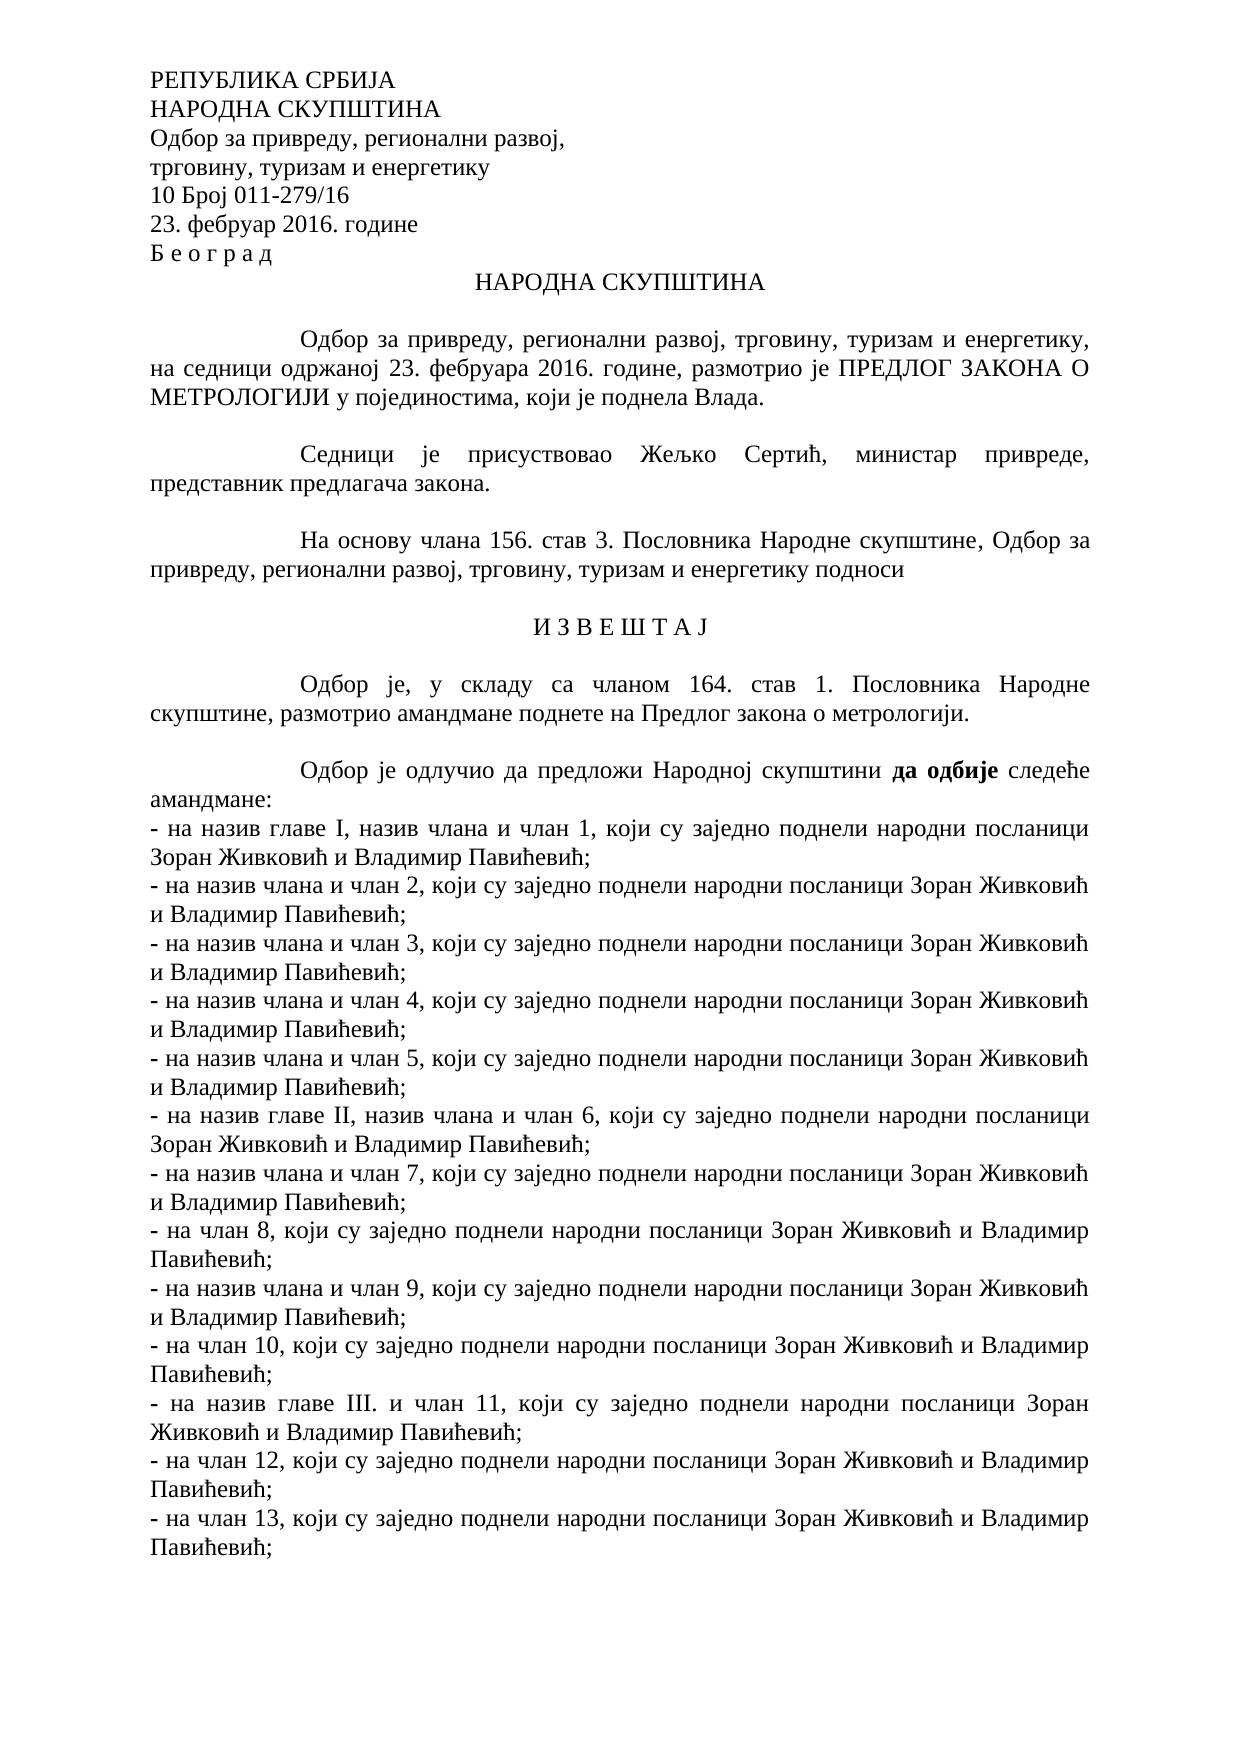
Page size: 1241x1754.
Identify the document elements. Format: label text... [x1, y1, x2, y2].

text 10 Број 011-279/16 [150, 181, 1090, 209]
text - на члан 10, који су заједно поднели народни посланици Зоран Живковић и Владимир Павићевић; [150, 1331, 1090, 1388]
text - на назив члана и члан 5, који су заједно поднели народни посланици Зоран Живковић и Владимир Павићевић; [150, 1043, 1090, 1101]
text И З В Е Ш Т А Ј [150, 612, 1090, 641]
text НАРОДНА СКУПШТИНА [150, 94, 1090, 123]
text РЕПУБЛИКА СРБИЈА [150, 66, 1090, 94]
text Одбор је, у складу са чланом 164. став 1. Пословника Народне скупштине, размотрио амандмане поднете на Предлог закона о метрологији. [150, 669, 1090, 727]
text - на назив члана и члан 2, који су заједно поднели народни посланици Зоран Живковић и Владимир Павићевић; [150, 871, 1090, 928]
text - на члан 12, који су заједно поднели народни посланици Зоран Живковић и Владимир Павићевић; [150, 1446, 1090, 1503]
text трговину, туризам и енергетику [150, 152, 1090, 181]
text Одбор је одлучио да предложи Народној скупштини да одбије следеће амандмане: [150, 756, 1090, 813]
text - на назив члана и члан 3, који су заједно поднели народни посланици Зоран Живковић и Владимир Павићевић; [150, 928, 1090, 986]
text - на назив главе II, назив члана и члан 6, који су заједно поднели народни посланици Зоран Живковић и Владимир Павићевић; [150, 1101, 1090, 1158]
text Седници је присуствовао Жељко Сертић, министар привреде, представник предлагача закона. [150, 439, 1090, 497]
text - на члан 13, који су заједно поднели народни посланици Зоран Живковић и Владимир Павићевић; [150, 1503, 1090, 1561]
text На основу члана 156. став 3. Пословника Народне скупштине, Одбор за привреду, регионални развој, трговину, туризам и енергетику подноси [150, 526, 1090, 583]
text НАРОДНА СКУПШТИНА [150, 267, 1090, 296]
text - на назив члана и члан 4, који су заједно поднели народни посланици Зоран Живковић и Владимир Павићевић; [150, 986, 1090, 1043]
text - на члан 8, који су заједно поднели народни посланици Зоран Живковић и Владимир Павићевић; [150, 1216, 1090, 1273]
text Б е о г р а д [150, 238, 1090, 267]
text - на назив главе I, назив члана и члан 1, који су заједно поднели народни посланици Зоран Живковић и Владимир Павићевић; [150, 813, 1090, 871]
text Одбор за привреду, регионални развој, трговину, туризам и енергетику, на седници одржаној 23. фебруара 2016. године, размотрио је ПРЕДЛОГ ЗАКОНА О МЕТРОЛОГИЈИ у појединостима, који је поднела Влада. [150, 324, 1090, 411]
text - на назив главе III. и члан 11, који су заједно поднели народни посланици Зоран Живковић и Владимир Павићевић; [150, 1388, 1090, 1446]
text - на назив члана и члан 9, који су заједно поднели народни посланици Зоран Живковић и Владимир Павићевић; [150, 1273, 1090, 1331]
text 23. фебруар 2016. године [150, 209, 1090, 238]
text - на назив члана и члан 7, који су заједно поднели народни посланици Зоран Живковић и Владимир Павићевић; [150, 1158, 1090, 1216]
text Одбор за привреду, регионални развој, [150, 123, 1090, 152]
